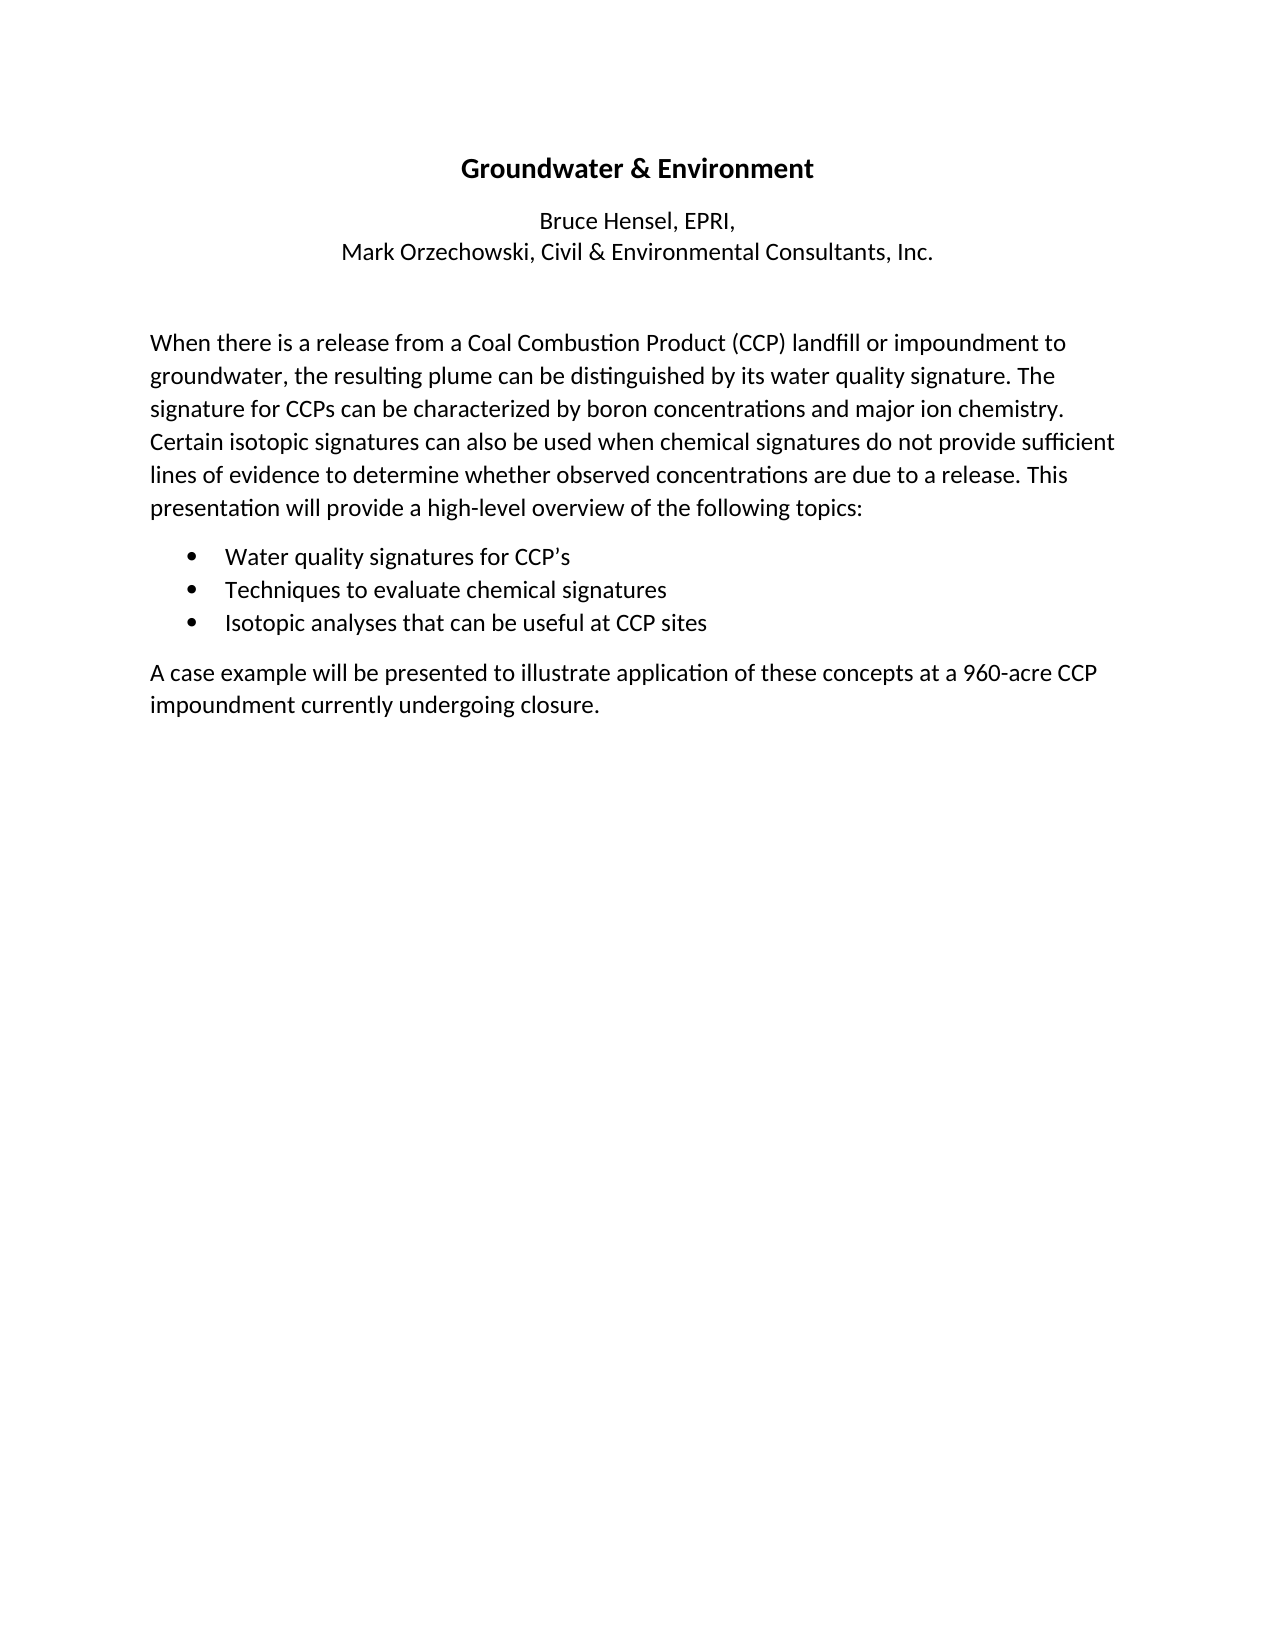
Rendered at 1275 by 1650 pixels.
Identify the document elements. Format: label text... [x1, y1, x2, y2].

text Bruce Hensel, EPRI, [150, 205, 1125, 236]
text When there is a release from a Coal Combustion Product (CCP) landfill or impoundment to groundwater, the resulting plume can be distinguished by its water quality signature. The signature for CCPs can be characterized by boron concentrations and major ion chemistry. Certain isotopic signatures can also be used when chemical signatures do not provide sufficient lines of evidence to determine whether observed concentrations are due to a release. This presentation will provide a high-level overview of the following topics: [150, 327, 1125, 522]
text Mark Orzechowski, Civil & Environmental Consultants, Inc. [150, 236, 1125, 266]
list Isotopic analyses that can be useful at CCP sites [187, 607, 1125, 638]
text Groundwater & Environment [150, 150, 1125, 186]
text A case example will be presented to illustrate application of these concepts at a 960-acre CCP impoundment currently undergoing closure. [150, 657, 1125, 720]
list Techniques to evaluate chemical signatures [187, 574, 1125, 605]
list Water quality signatures for CCP’s [187, 541, 1125, 572]
